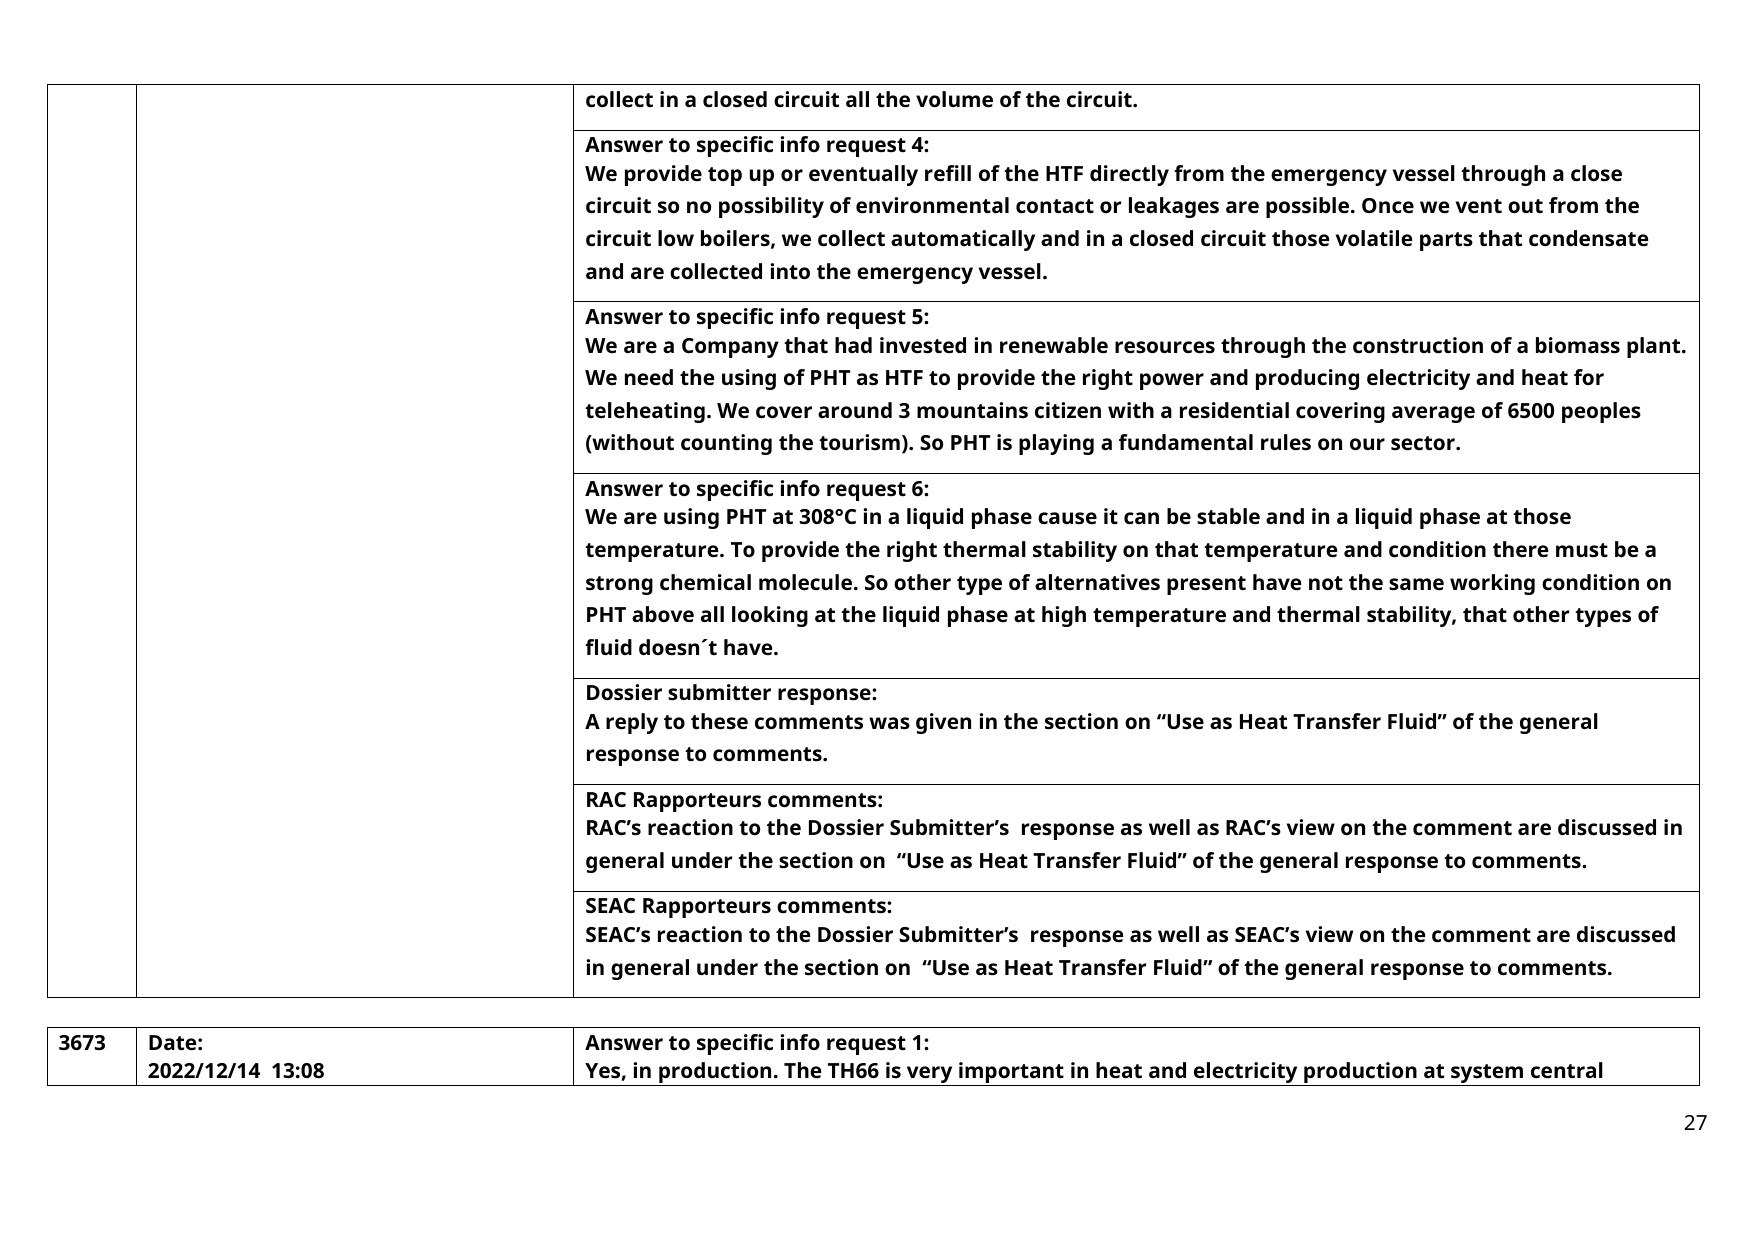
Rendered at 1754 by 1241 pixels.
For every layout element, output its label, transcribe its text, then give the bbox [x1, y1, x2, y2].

table_cell Answer to specific info request 4: We provide top up or eventually refill of the HTF directly from the emergency vessel through a close circuit so no possibility of environmental contact or leakages are possible. Once we vent out from the circuit low boilers, we collect automatically and in a closed circuit those volatile parts that condensate and are collected into the emergency vessel. [574, 131, 1699, 301]
table_header 3673 [48, 1028, 136, 1084]
table_cell Answer to specific info request 5: We are a Company that had invested in renewable resources through the construction of a biomass plant. We need the using of PHT as HTF to provide the right power and producing electricity and heat for teleheating. We cover around 3 mountains citizen with a residential covering average of 6500 peoples (without counting the tourism). So PHT is playing a fundamental rules on our sector. [574, 302, 1699, 473]
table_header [574, 1028, 1699, 1084]
table_cell SEAC Rapporteurs comments: SEAC’s reaction to the Dossier Submitter’s response as well as SEAC’s view on the comment are discussed in general under the section on “Use as Heat Transfer Fluid” of the general response to comments. [574, 892, 1699, 997]
table_cell Dossier submitter response: A reply to these comments was given in the section on “Use as Heat Transfer Fluid” of the general response to comments. [574, 679, 1699, 784]
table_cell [574, 85, 1699, 129]
table_cell Answer to specific info request 6: We are using PHT at 308°C in a liquid phase cause it can be stable and in a liquid phase at those temperature. To provide the right thermal stability on that temperature and condition there must be a strong chemical molecule. So other type of alternatives present have not the same working condition on PHT above all looking at the liquid phase at high temperature and thermal stability, that other types of fluid doesn´t have. [574, 474, 1699, 677]
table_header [137, 1028, 573, 1084]
